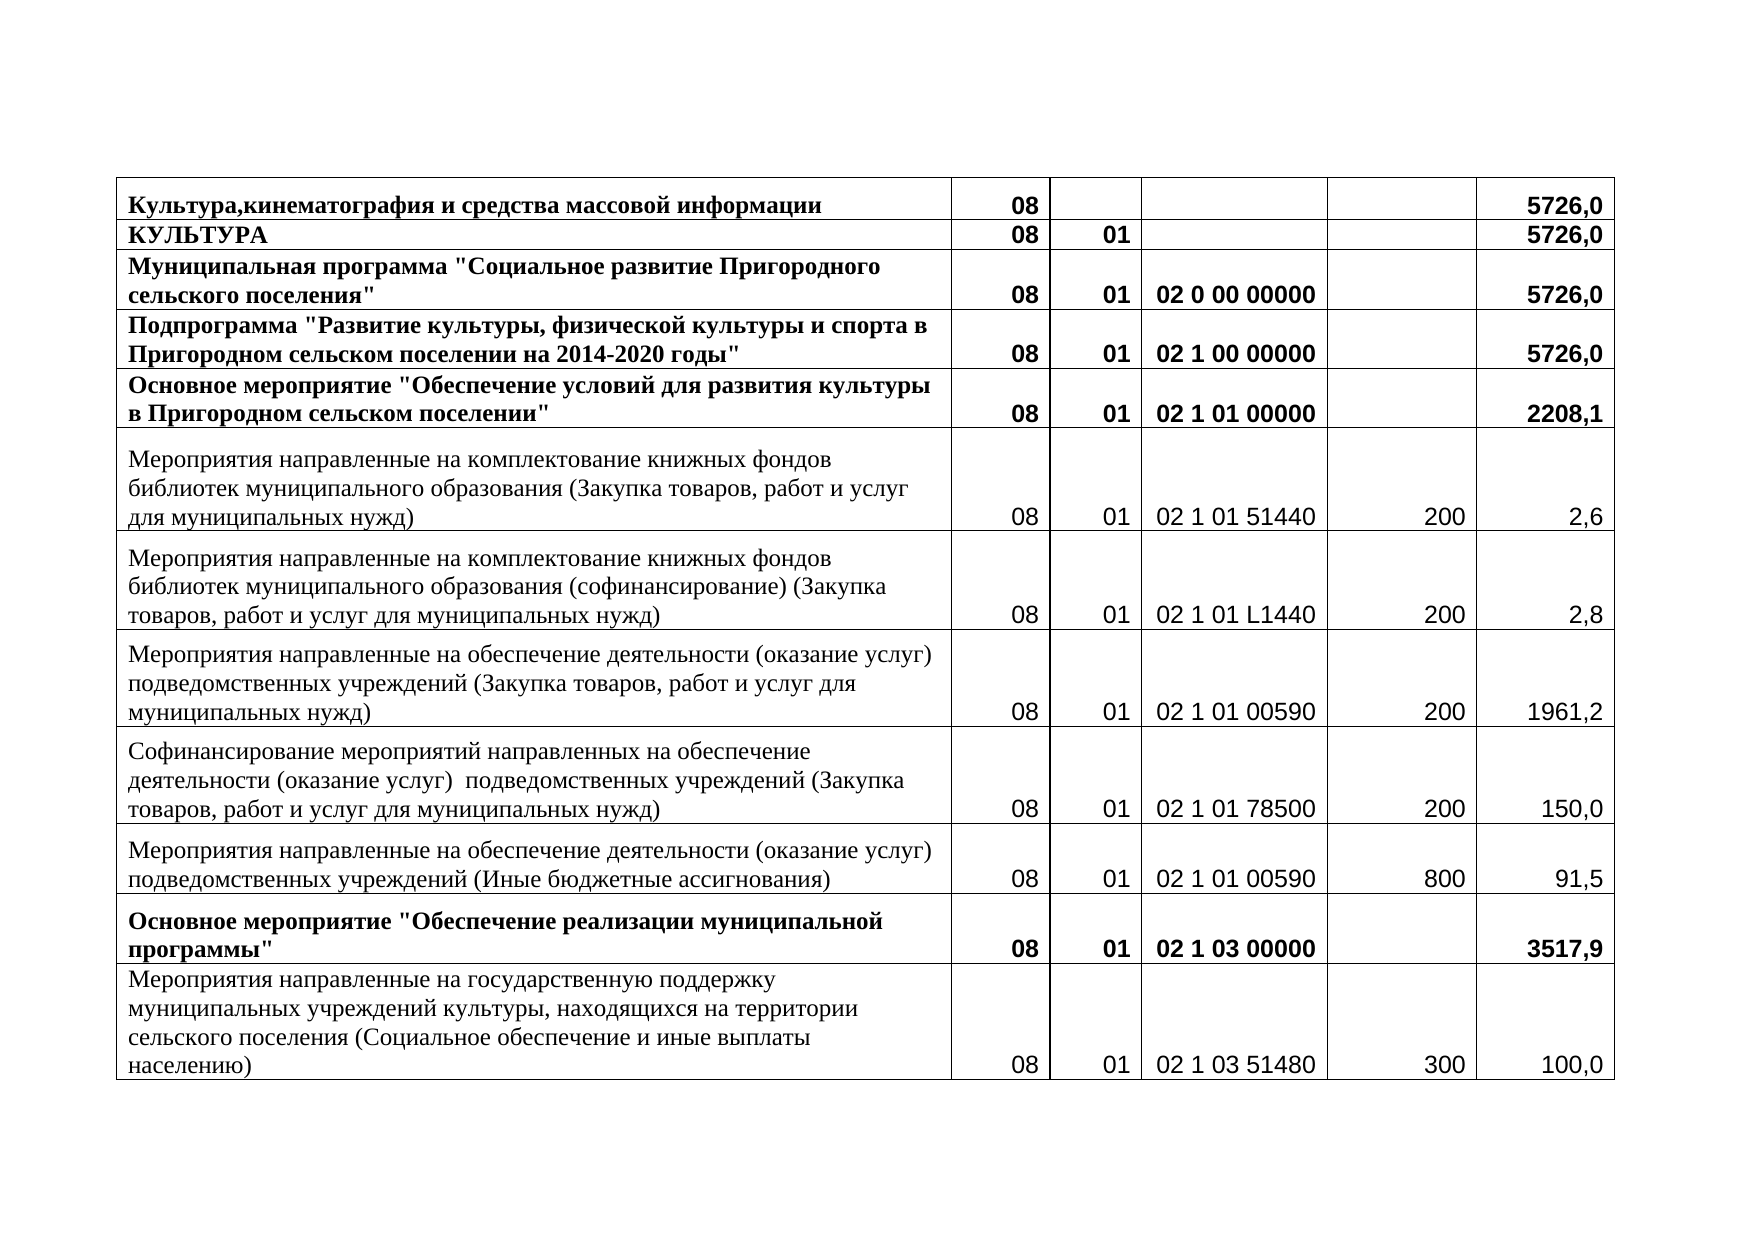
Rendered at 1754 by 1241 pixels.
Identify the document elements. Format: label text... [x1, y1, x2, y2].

table_cell [1328, 178, 1476, 219]
table_cell [1142, 220, 1327, 249]
table_cell Подпрограмма "Развитие культуры, физической культуры и спорта в Пригородном сельском поселении на 2014-2020 годы" [117, 310, 951, 368]
table_cell Муниципальная программа "Социальное развитие Пригородного сельского поселения" [117, 250, 951, 308]
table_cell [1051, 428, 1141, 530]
table_cell [1051, 178, 1141, 219]
table_cell 5726,0 [1477, 220, 1614, 249]
table_cell 08 [952, 369, 1049, 427]
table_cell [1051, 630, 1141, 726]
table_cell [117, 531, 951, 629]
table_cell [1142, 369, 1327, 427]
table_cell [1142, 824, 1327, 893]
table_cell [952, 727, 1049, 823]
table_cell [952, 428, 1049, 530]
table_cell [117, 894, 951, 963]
table_cell 5726,0 [1477, 178, 1614, 219]
table_cell 5726,0 [1477, 310, 1614, 368]
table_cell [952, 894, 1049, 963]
table_cell 02 0 00 00000 [1142, 250, 1327, 308]
table_cell 01 [1051, 250, 1141, 308]
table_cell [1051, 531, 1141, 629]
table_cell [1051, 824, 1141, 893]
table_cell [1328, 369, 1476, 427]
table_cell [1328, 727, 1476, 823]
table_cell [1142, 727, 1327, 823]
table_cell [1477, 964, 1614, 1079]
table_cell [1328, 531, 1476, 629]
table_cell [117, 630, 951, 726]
table_cell 01 [1051, 310, 1141, 368]
table_cell 5726,0 [1477, 250, 1614, 308]
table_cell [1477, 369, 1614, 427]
table_cell 08 [952, 250, 1049, 308]
table_cell 02 1 00 00000 [1142, 310, 1327, 368]
table_cell 08 [952, 178, 1049, 219]
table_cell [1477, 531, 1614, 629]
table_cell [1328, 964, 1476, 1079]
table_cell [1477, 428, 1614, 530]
table_cell [1328, 220, 1476, 249]
table_cell 08 [952, 220, 1049, 249]
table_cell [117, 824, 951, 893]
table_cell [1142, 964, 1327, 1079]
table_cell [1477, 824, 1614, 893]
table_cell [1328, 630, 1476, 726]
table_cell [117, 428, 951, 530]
table_cell Основное мероприятие "Обеспечение условий для развития культуры в Пригородном сельском поселении" [117, 369, 951, 427]
table_cell 01 [1051, 220, 1141, 249]
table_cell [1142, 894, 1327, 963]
table_cell [1328, 250, 1476, 308]
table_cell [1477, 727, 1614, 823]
table_cell [1328, 310, 1476, 368]
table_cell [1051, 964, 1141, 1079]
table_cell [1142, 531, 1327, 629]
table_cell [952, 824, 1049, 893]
table_cell 01 [1051, 369, 1141, 427]
table_cell Культура,кинематография и средства массовой информации [117, 178, 951, 219]
table_cell [1142, 178, 1327, 219]
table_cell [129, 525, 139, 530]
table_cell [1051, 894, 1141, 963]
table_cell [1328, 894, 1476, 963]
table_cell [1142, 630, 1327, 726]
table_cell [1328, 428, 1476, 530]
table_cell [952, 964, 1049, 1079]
table_cell КУЛЬТУРА [117, 220, 951, 249]
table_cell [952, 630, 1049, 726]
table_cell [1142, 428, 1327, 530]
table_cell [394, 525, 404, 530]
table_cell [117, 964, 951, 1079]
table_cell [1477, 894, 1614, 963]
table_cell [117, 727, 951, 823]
table_cell 08 [952, 310, 1049, 368]
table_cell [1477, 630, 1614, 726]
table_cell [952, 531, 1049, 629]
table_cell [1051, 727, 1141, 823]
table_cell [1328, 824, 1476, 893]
